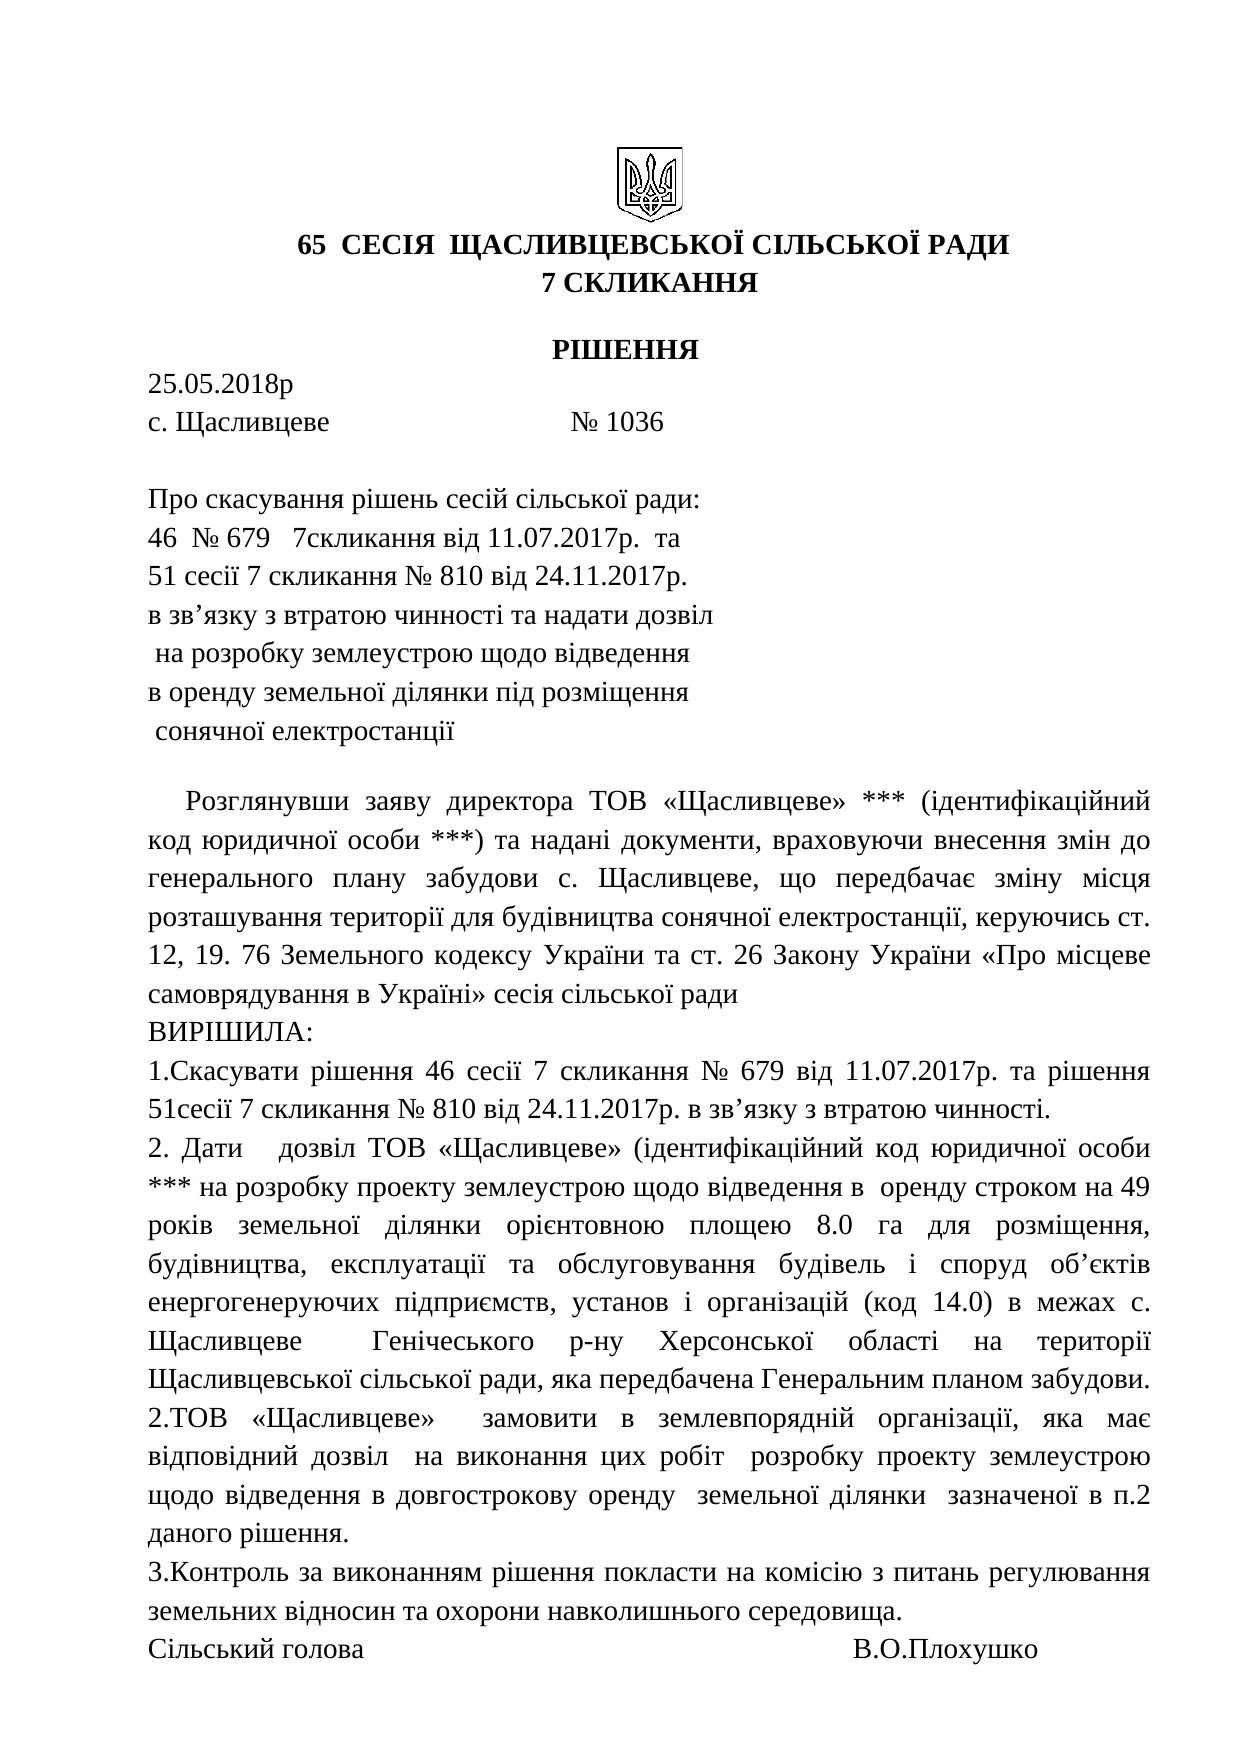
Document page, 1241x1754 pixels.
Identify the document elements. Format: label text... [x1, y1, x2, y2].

text 1.Скасувати рішення 46 сесії 7 скликання № 679 від 11.07.2017р. та рішення 51сесії 7 скликання № 810 від 24.11.2017р. в зв’язку з втратою чинності. [148, 1053, 1152, 1125]
text в зв’язку з втратою чинності та надати дозвіл [148, 597, 1152, 631]
text 65 СЕСІЯ ЩАСЛИВЦЕВСЬКОЇ СІЛЬСЬКОЇ РАДИ [148, 227, 1152, 261]
text ВИРІШИЛА: [148, 1014, 1152, 1048]
text сонячної електростанції [148, 713, 1152, 746]
text с. Щасливцеве № 1036 [148, 404, 1152, 438]
text 25.05.2018р [148, 366, 1152, 399]
text 2.ТОВ «Щасливцеве» замовити в землевпорядній організації, яка має відповідний дозвіл на виконання цих робіт розробку проекту землеустрою щодо відведення в довгострокову оренду земельної ділянки зазначеної в п.2 даного рішення. [148, 1400, 1152, 1549]
text Розглянувши заяву директора ТОВ «Щасливцеве» *** (ідентифікаційний код юридичної особи ***) та надані документи, враховуючи внесення змін до генерального плану забудови с. Щасливцеве, що передбачає зміну місця розташування території для будівництва сонячної електростанції, керуючись ст. 12, 19. 76 Земельного кодексу України та ст. 26 Закону України «Про місцеве самоврядування в Україні» сесія сільської ради [148, 783, 1152, 1009]
text в оренду земельної ділянки під розміщення [148, 674, 1152, 708]
text 46 № 679 7скликання від 11.07.2017р. та [148, 520, 1152, 553]
text Сільський голова В.О.Плохушко [148, 1631, 1152, 1665]
text РІШЕННЯ [148, 332, 1152, 366]
text 2. Дати дозвіл ТОВ «Щасливцеве» (ідентифікаційний код юридичної особи *** на розробку проекту землеустрою щодо відведення в оренду строком на 49 років земельної ділянки орієнтовною площею для розміщення, будівництва, експлуатації та обслуговування будівель і споруд об’єктів енергогенеруючих підприємств, установ і організацій (код 14.0) в межах с. Щасливцеве Генічеського р-ну Херсонської області на території Щасливцевської сільської ради, яка передбачена Генеральним планом забудови. [148, 1130, 1152, 1395]
text Про скасування рішень сесій сільської ради: [148, 481, 1152, 515]
text 51 сесії 7 скликання № 810 від 24.11.2017р. [148, 558, 1152, 592]
text 3.Контроль за виконанням рішення покласти на комісію з питань регулювання земельних відносин та охорони навколишнього середовища. [148, 1554, 1152, 1626]
text 7 СКЛИКАННЯ [148, 266, 1152, 299]
text на розробку землеустрою щодо відведення [148, 636, 1152, 669]
